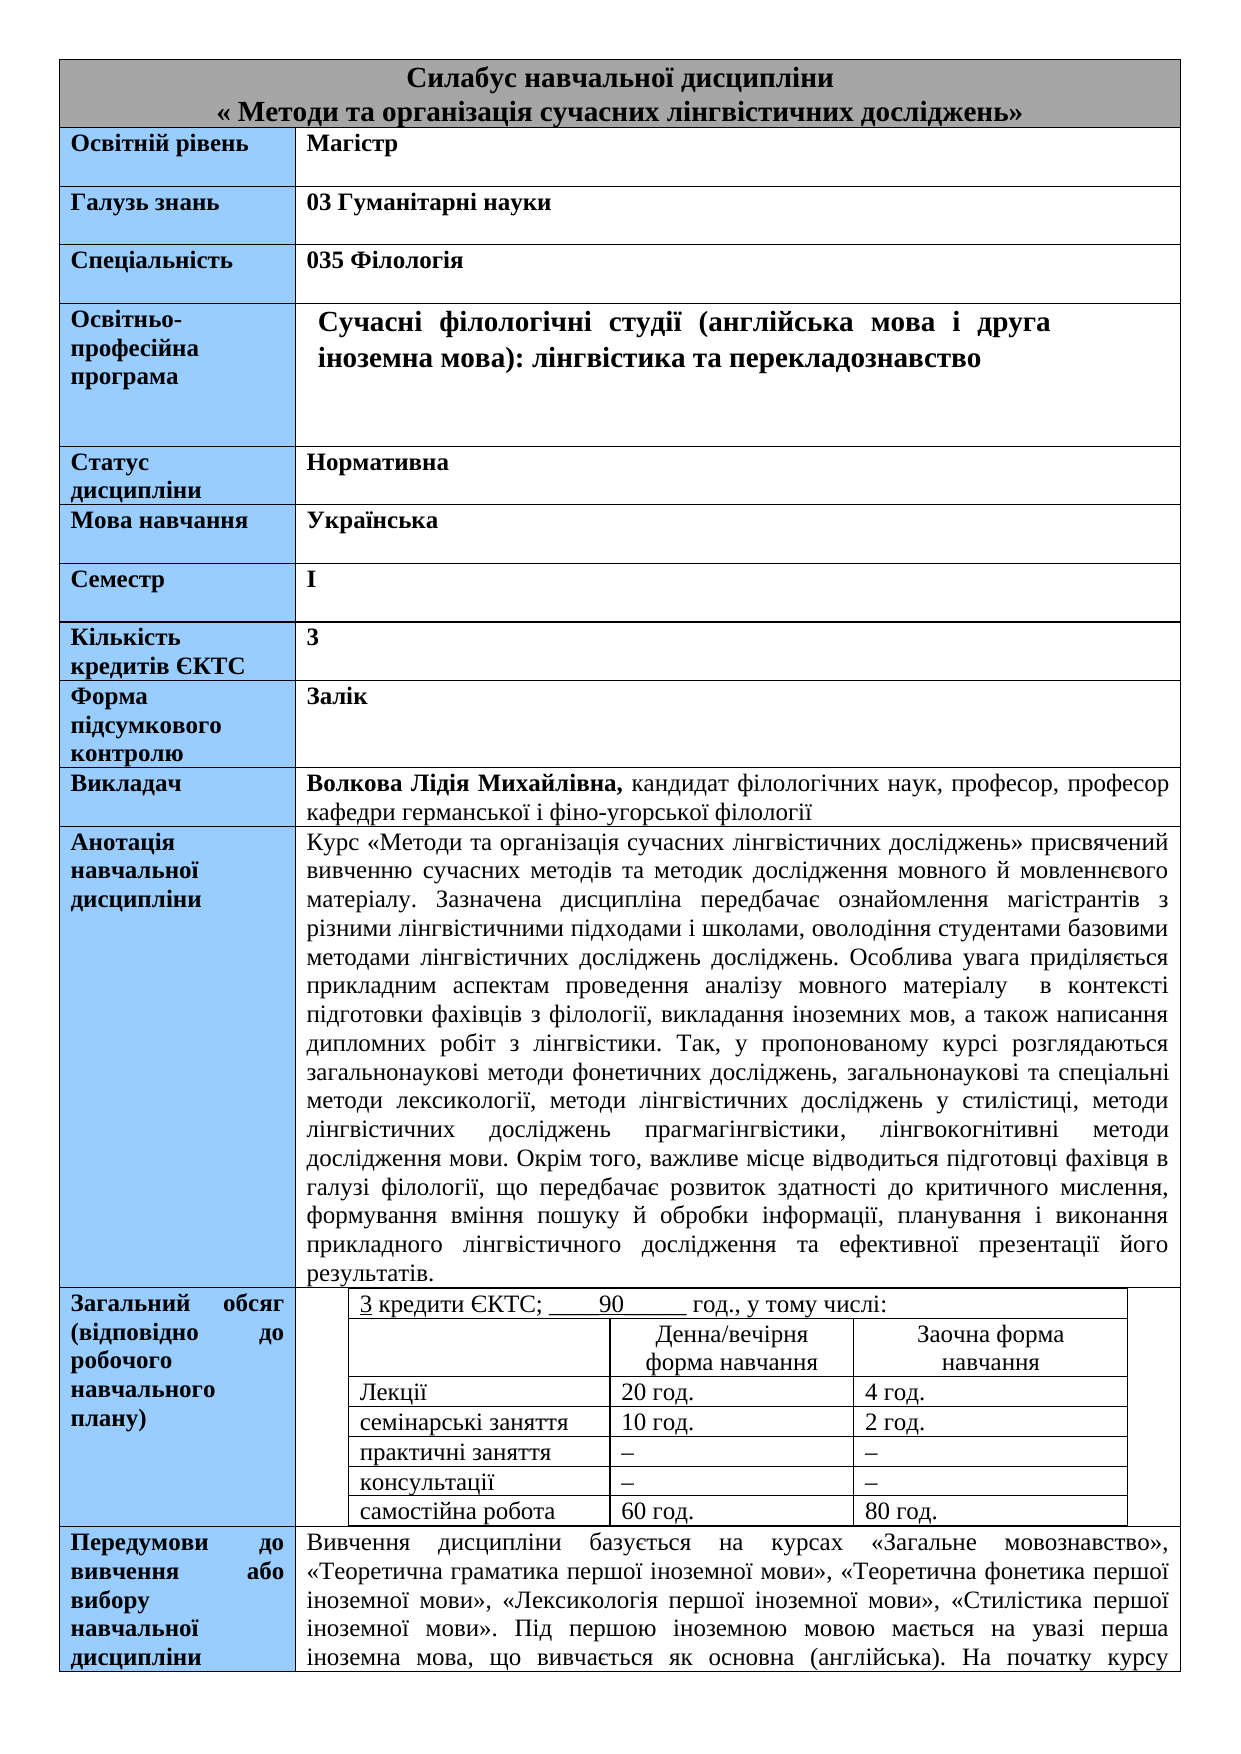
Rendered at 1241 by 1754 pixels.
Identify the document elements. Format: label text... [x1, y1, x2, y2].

table_cell Семестр [60, 564, 295, 621]
table_cell Галузь знань [60, 187, 295, 244]
table_cell Мова навчання [60, 505, 295, 563]
table_cell Залік [296, 681, 1180, 767]
table_cell [611, 1407, 853, 1436]
table_cell [349, 1467, 609, 1495]
table_cell 3 [296, 623, 1180, 680]
table_cell [611, 1496, 853, 1525]
table_cell [296, 304, 1180, 446]
table_cell Кількість кредитів ЄКТС [60, 623, 295, 680]
table_cell Анотація навчальної дисципліни [60, 827, 295, 1287]
table_cell Волкова Лідія Михайлівна, кандидат філологічних наук, професор, професор кафедри германської і фіно-угорської філології [296, 768, 1180, 826]
table_cell [854, 1407, 1127, 1436]
table_cell [349, 1407, 609, 1436]
table_cell [611, 1437, 853, 1466]
table_cell I [296, 564, 1180, 621]
table_cell [349, 1496, 609, 1525]
table_header Силабус навчальної дисципліни « Методи та організація сучасних лінгвістичних досліджень» [60, 60, 1180, 127]
table_cell [854, 1319, 1127, 1376]
table_cell Освітньо-професійна програма [60, 304, 295, 446]
table_cell Форма підсумкового контролю [60, 681, 295, 767]
table_cell 03 Гуманітарні науки [296, 187, 1180, 244]
table_cell [296, 1288, 348, 1526]
table_cell [854, 1377, 1127, 1406]
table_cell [296, 1527, 1180, 1671]
table_cell Освітній рівень [60, 128, 295, 186]
table_cell [611, 1467, 853, 1495]
table_cell Магістр [296, 128, 1180, 186]
table_cell [349, 1289, 1127, 1318]
table_cell [611, 1319, 853, 1376]
table_cell [349, 1437, 609, 1466]
table_cell Статус дисципліни [60, 447, 295, 504]
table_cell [60, 1527, 295, 1671]
table_cell Нормативна [296, 447, 1180, 504]
table_cell [1128, 1288, 1180, 1526]
table_cell Українська [296, 505, 1180, 563]
table_cell 035 Філологія [296, 245, 1180, 303]
table_cell Курс «Методи та організація сучасних лінгвістичних досліджень» присвячений вивченню сучасних методів та методик дослідження мовного й мовленнєвого матеріалу. Зазначена дисципліна передбачає ознайомлення магістрантів з різними лінгвістичними підходами і школами, оволодіння студентами базовими методами лінгвістичних досліджень досліджень. Особлива увага приділяється прикладним аспектам проведення аналізу мовного матеріалу в контексті підготовки фахівців з філології, викладання іноземних мов, а також написання дипломних робіт з лінгвістики. Так, у пропонованому курсі розглядаються загальнонаукові методи фонетичних досліджень, загальнонаукові та спеціальні методи лексикології, методи лінгвістичних досліджень у стилістиці, методи лінгвістичних досліджень прагмагінгвістики, лінгвокогнітивні методи дослідження мови. Окрім того, важливе місце відводиться підготовці фахівця в галузі філології, що передбачає розвиток здатності до критичного мислення, формування вміння пошуку й обробки інформації, планування і виконання прикладного лінгвістичного дослідження та ефективної презентації його результатів. [296, 827, 1180, 1287]
table_cell [854, 1437, 1127, 1466]
table_cell Викладач [60, 768, 295, 826]
table_cell Спеціальність [60, 245, 295, 303]
table_cell [854, 1467, 1127, 1495]
table_cell [349, 1377, 609, 1406]
table_cell [854, 1496, 1127, 1525]
table_cell [611, 1377, 853, 1406]
table_cell [349, 1319, 609, 1376]
table_cell Загальний обсяг (відповідно до робочого навчального плану) [60, 1288, 295, 1526]
